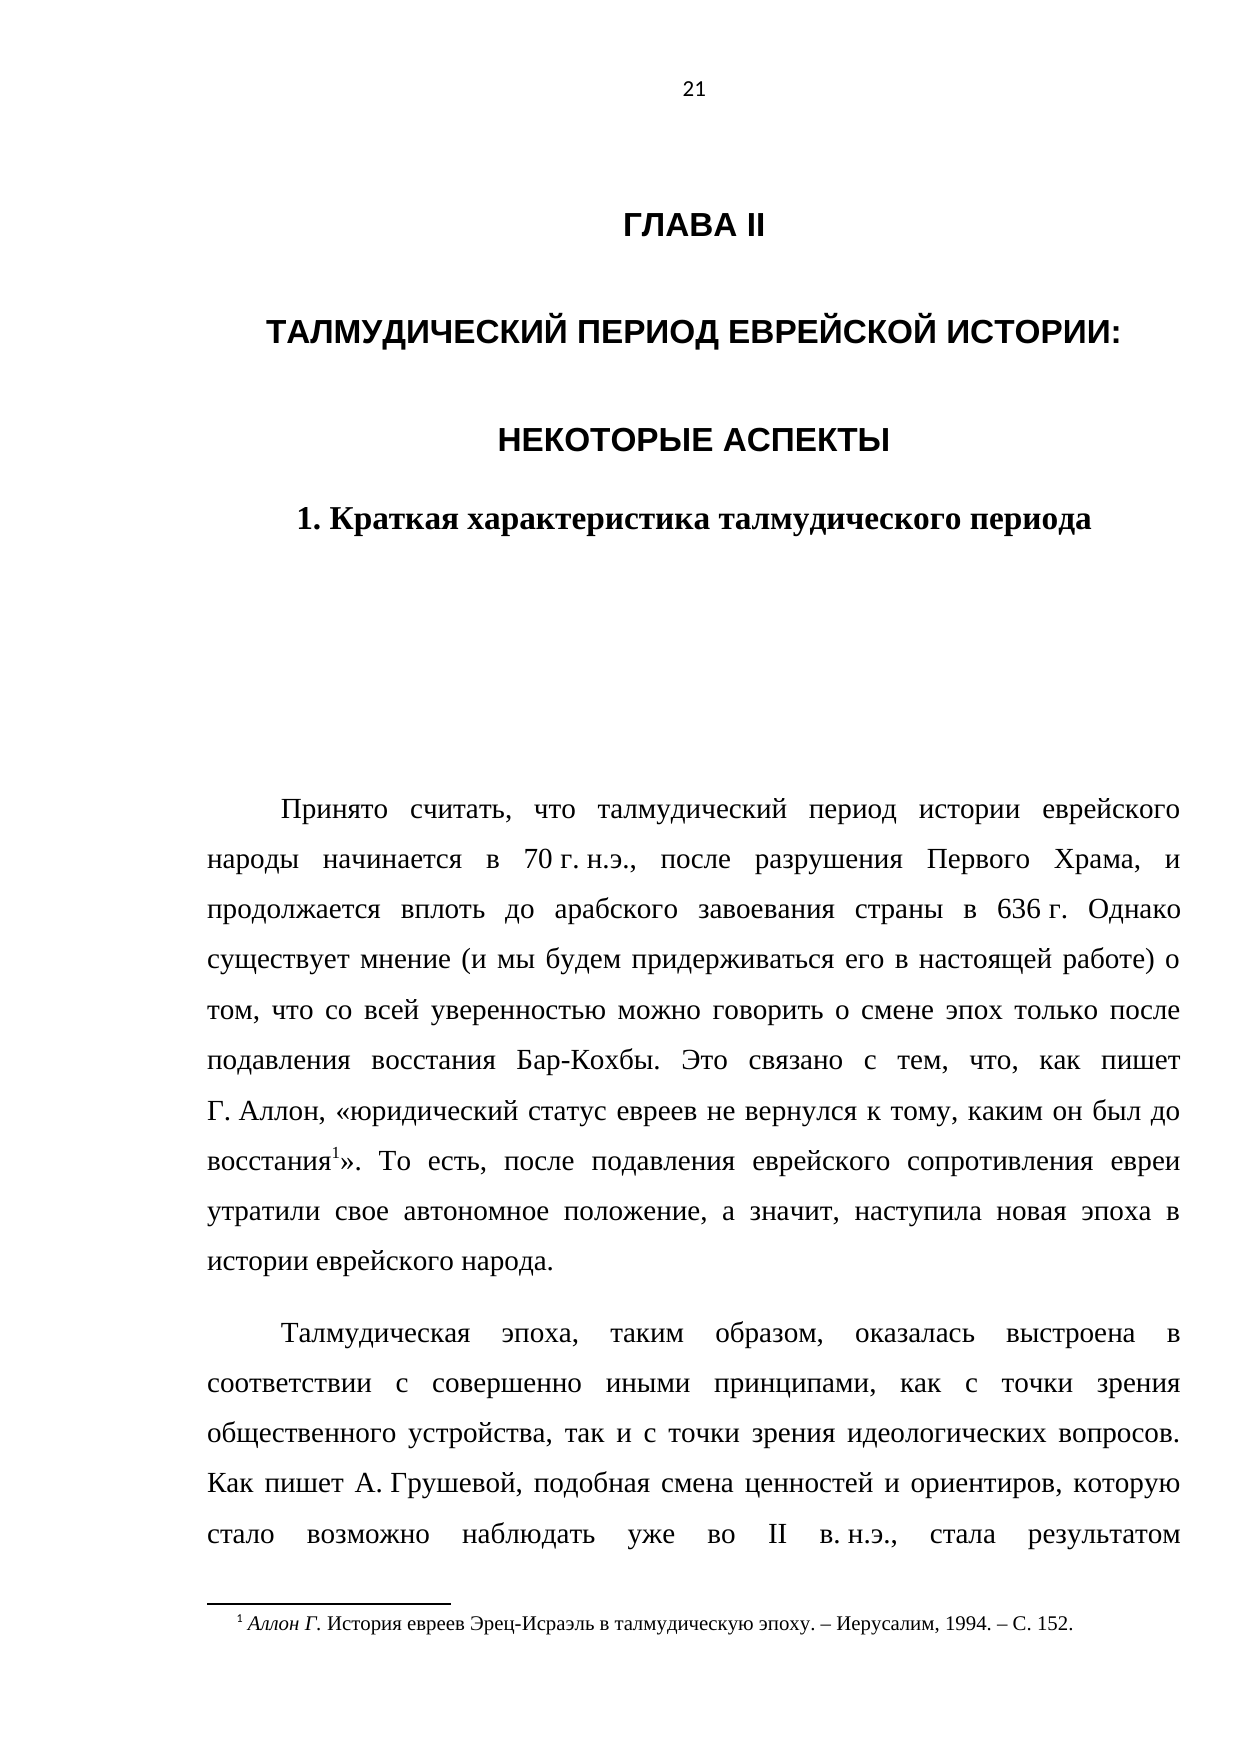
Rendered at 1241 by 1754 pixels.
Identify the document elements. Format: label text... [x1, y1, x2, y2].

subtitle НЕКОТОРЫЕ АСПЕКТЫ [207, 420, 1181, 458]
text Принято считать, что талмудический период истории еврейского народы начинается в 70 г. н.э., после разрушения Первого Храма, и продолжается вплоть до арабского завоевания страны в 636 г. Однако существует мнение (и мы будем придерживаться его в настоящей работе) о том, что со всей уверенностью можно говорить о смене эпох только после подавления восстания Бар-Кохбы. Это связано с тем, что, как пишет Г. Аллон, «юридический статус евреев не вернулся к тому, каким он был до восстания». То есть, после подавления еврейского сопротивления евреи утратили свое автономное положение, а значит, наступила новая эпоха в истории еврейского народа. [207, 791, 1181, 1277]
subtitle ТАЛМУДИЧЕСКИЙ ПЕРИОД ЕВРЕЙСКОЙ ИСТОРИИ: [207, 312, 1181, 351]
subtitle ГЛАВА II [207, 204, 1181, 243]
subtitle 1. Краткая характеристика талмудического периода [207, 498, 1181, 537]
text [207, 1315, 1181, 1549]
